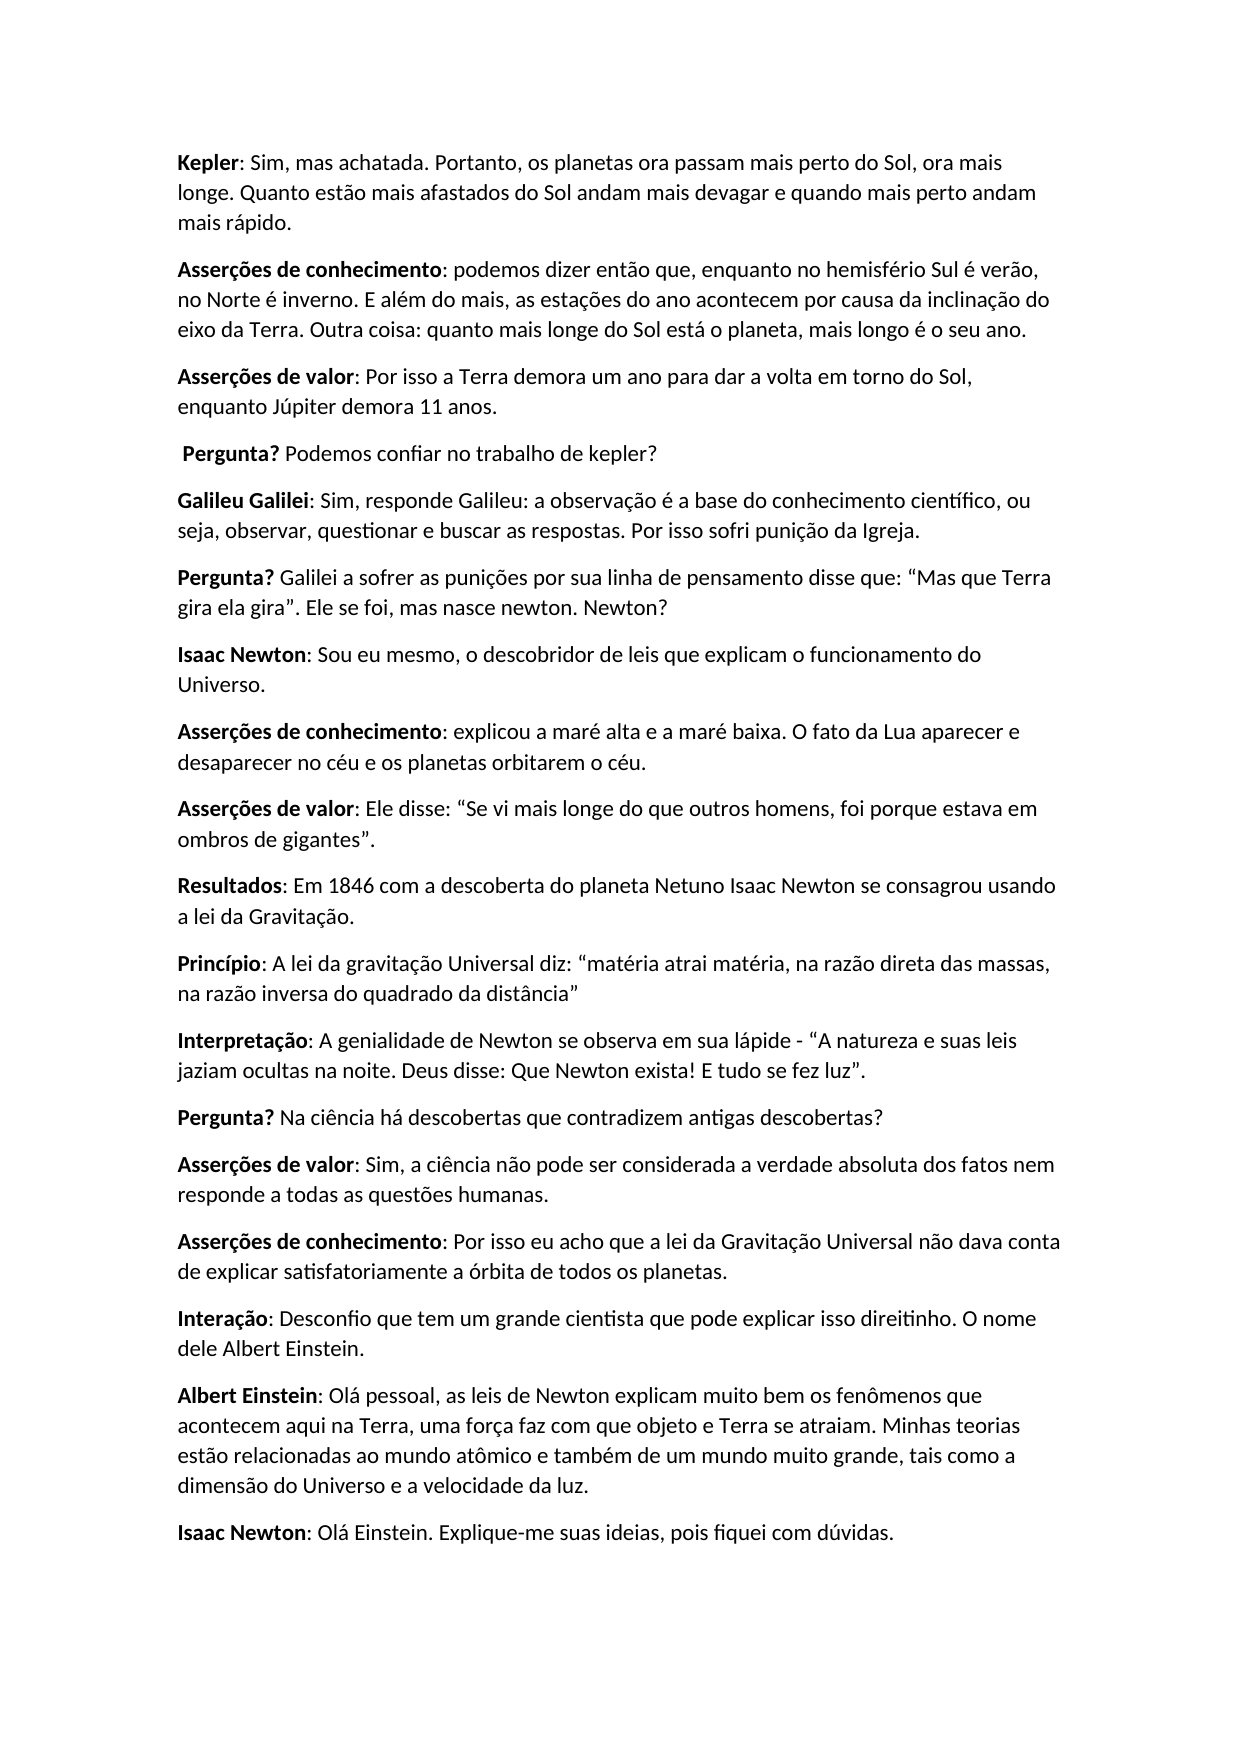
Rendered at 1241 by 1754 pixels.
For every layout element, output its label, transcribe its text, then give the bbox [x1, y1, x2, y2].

text Princípio: A lei da gravitação Universal diz: “matéria atrai matéria, na razão direta das massas, na razão inversa do quadrado da distância” [177, 949, 1063, 1007]
text Albert Einstein: Olá pessoal, as leis de Newton explicam muito bem os fenômenos que acontecem aqui na Terra, uma força faz com que objeto e Terra se atraiam. Minhas teorias estão relacionadas ao mundo atômico e também de um mundo muito grande, tais como a dimensão do Universo e a velocidade da luz. [177, 1381, 1063, 1499]
text Kepler: Sim, mas achatada. Portanto, os planetas ora passam mais perto do Sol, ora mais longe. Quanto estão mais afastados do Sol andam mais devagar e quando mais perto andam mais rápido. [177, 148, 1063, 236]
text Pergunta? Podemos confiar no trabalho de kepler? [177, 439, 1063, 467]
text Resultados: Em 1846 com a descoberta do planeta Netuno Isaac Newton se consagrou usando a lei da Gravitação. [177, 872, 1063, 930]
text Asserções de valor: Sim, a ciência não pode ser considerada a verdade absoluta dos fatos nem responde a todas as questões humanas. [177, 1150, 1063, 1208]
text Isaac Newton: Sou eu mesmo, o descobridor de leis que explicam o funcionamento do Universo. [177, 640, 1063, 698]
text Isaac Newton: Olá Einstein. Explique-me suas ideias, pois fiquei com dúvidas. [177, 1518, 1063, 1546]
text Asserções de conhecimento: Por isso eu acho que a lei da Gravitação Universal não dava conta de explicar satisfatoriamente a órbita de todos os planetas. [177, 1227, 1063, 1285]
text Asserções de valor: Ele disse: “Se vi mais longe do que outros homens, foi porque estava em ombros de gigantes”. [177, 794, 1063, 853]
text Interação: Desconfio que tem um grande cientista que pode explicar isso direitinho. O nome dele Albert Einstein. [177, 1304, 1063, 1362]
text Asserções de valor: Por isso a Terra demora um ano para dar a volta em torno do Sol, enquanto Júpiter demora 11 anos. [177, 362, 1063, 420]
text Asserções de conhecimento: podemos dizer então que, enquanto no hemisfério Sul é verão, no Norte é inverno. E além do mais, as estações do ano acontecem por causa da inclinação do eixo da Terra. Outra coisa: quanto mais longe do Sol está o planeta, mais longo é o seu ano. [177, 255, 1063, 343]
text Asserções de conhecimento: explicou a maré alta e a maré baixa. O fato da Lua aparecer e desaparecer no céu e os planetas orbitarem o céu. [177, 717, 1063, 776]
text Galileu Galilei: Sim, responde Galileu: a observação é a base do conhecimento científico, ou seja, observar, questionar e buscar as respostas. Por isso sofri punição da Igreja. [177, 486, 1063, 544]
text Pergunta? Galilei a sofrer as punições por sua linha de pensamento disse que: “Mas que Terra gira ela gira”. Ele se foi, mas nasce newton. Newton? [177, 563, 1063, 621]
text Pergunta? Na ciência há descobertas que contradizem antigas descobertas? [177, 1103, 1063, 1131]
text Interpretação: A genialidade de Newton se observa em sua lápide - “A natureza e suas leis jaziam ocultas na noite. Deus disse: Que Newton exista! E tudo se fez luz”. [177, 1026, 1063, 1084]
